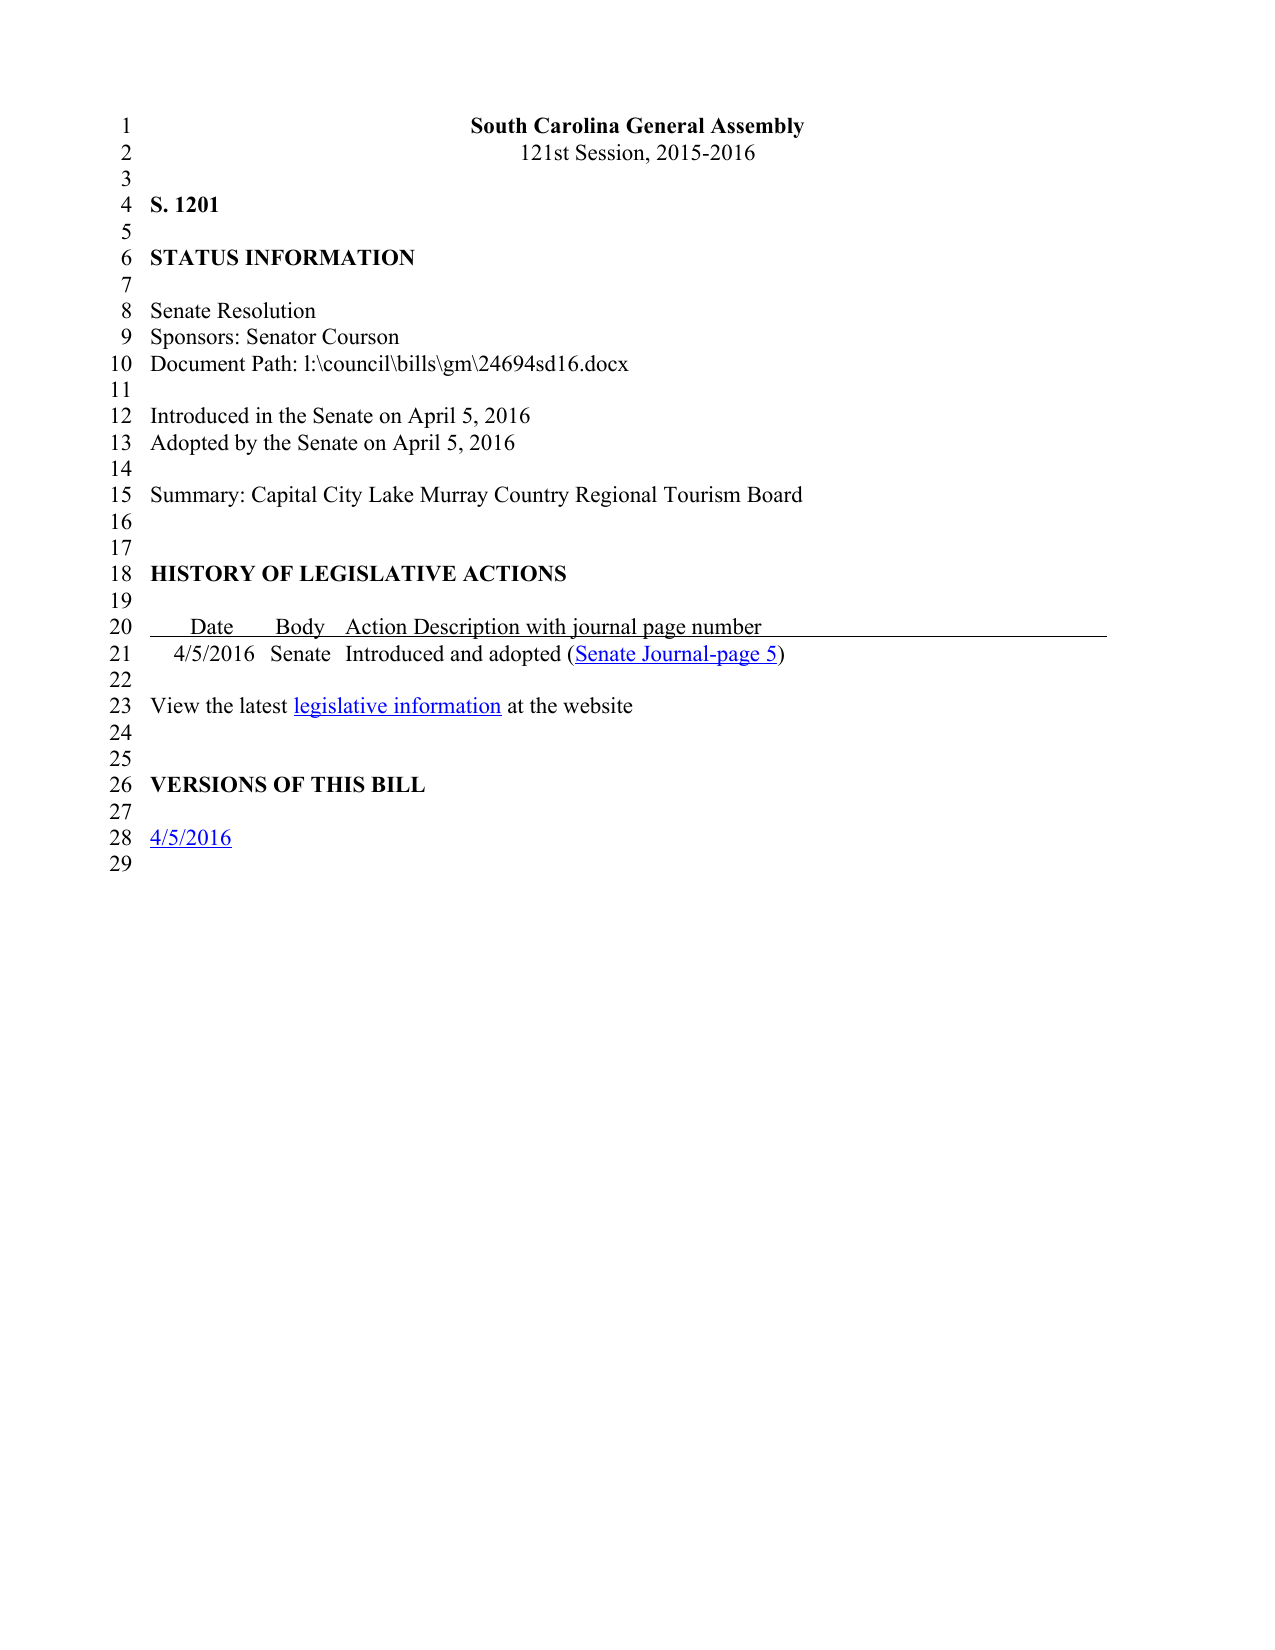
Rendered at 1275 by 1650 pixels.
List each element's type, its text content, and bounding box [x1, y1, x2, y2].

text South Carolina General Assembly [150, 112, 1125, 139]
text Adopted by the Senate on April 5, 2016 [150, 429, 1125, 455]
text 121st Session, 2015-2016 [150, 139, 1125, 165]
text Sponsors: Senator Courson [150, 323, 1125, 350]
text Introduced in the Senate on April 5, 2016 [150, 402, 1125, 429]
text 4/5/2016 Senate Introduced and adopted (Senate Journal-page 5) [150, 639, 1125, 666]
text S. 1201 [150, 192, 1125, 218]
text Summary: Capital City Lake Murray Country Regional Tourism Board [150, 481, 1125, 508]
text HISTORY OF LEGISLATIVE ACTIONS [150, 561, 1125, 587]
text Date Body Action Description with journal page number [150, 613, 1125, 639]
text STATUS INFORMATION [150, 244, 1125, 271]
text Document Path: l:\council\bills\gm\24694sd16.docx [150, 350, 1125, 376]
text 4/5/2016 [150, 824, 1125, 850]
text Senate Resolution [150, 297, 1125, 323]
text VERSIONS OF THIS BILL [150, 771, 1125, 798]
text View the latest legislative information at the website [150, 692, 1125, 719]
